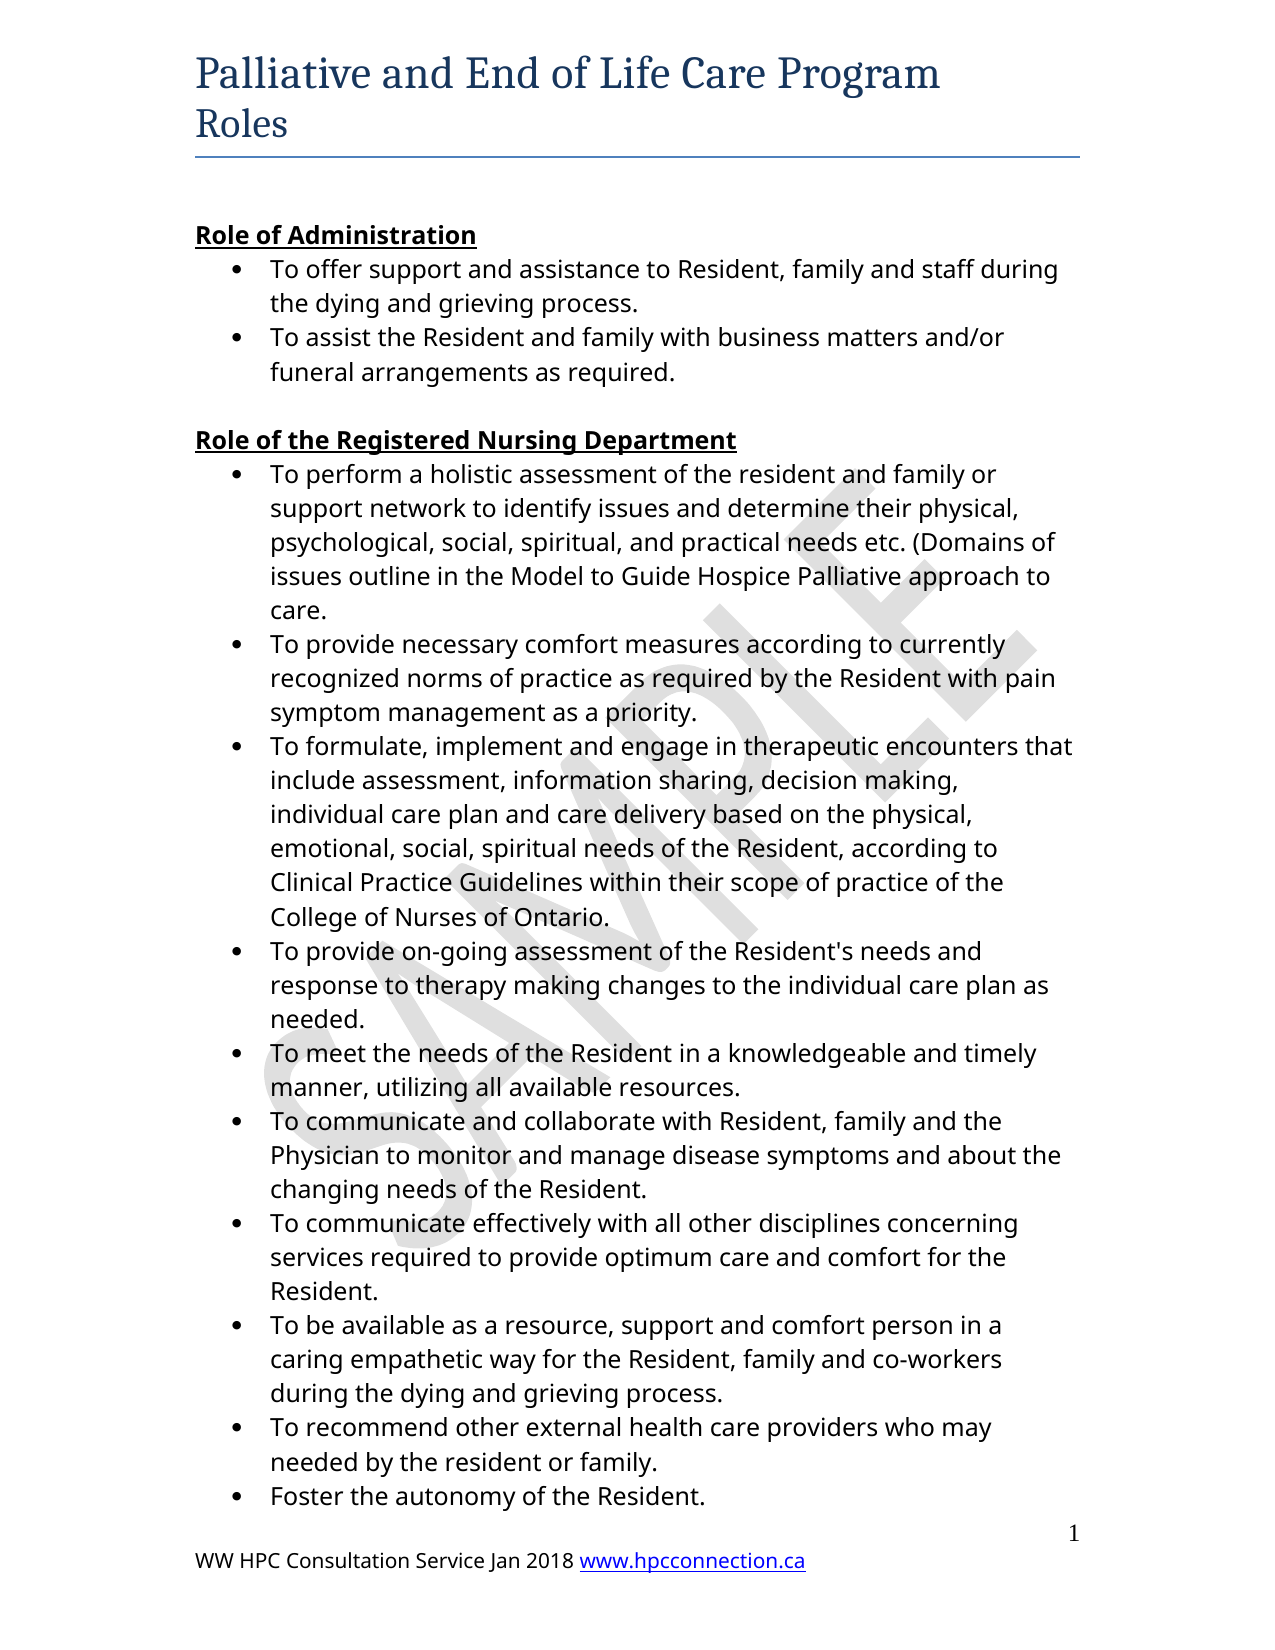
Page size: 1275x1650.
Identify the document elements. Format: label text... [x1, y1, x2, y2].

list To formulate, implement and engage in therapeutic encounters that include assessment, information sharing, decision making, individual care plan and care delivery based on the physical, emotional, social, spiritual needs of the Resident, according to Clinical Practice Guidelines within their scope of practice of the College of Nurses of Ontario. [232, 729, 1080, 933]
list To communicate and collaborate with Resident, family and the Physician to monitor and manage disease symptoms and about the changing needs of the Resident. [232, 1103, 1080, 1206]
list Foster the autonomy of the Resident. [232, 1478, 1080, 1512]
text Role of Administration [195, 218, 1080, 252]
list To assist the Resident and family with business matters and/or funeral arrangements as required. [232, 320, 1080, 388]
list To provide necessary comfort measures according to currently recognized norms of practice as required by the Resident with pain symptom management as a priority. [232, 627, 1080, 729]
list To meet the needs of the Resident in a knowledgeable and timely manner, utilizing all available resources. [232, 1035, 1080, 1103]
text Role of the Registered Nursing Department [195, 422, 1080, 456]
list To offer support and assistance to Resident, family and staff during the dying and grieving process. [232, 252, 1080, 320]
list To recommend other external health care providers who may needed by the resident or family. [232, 1410, 1080, 1478]
list To be available as a resource, support and comfort person in a caring empathetic way for the Resident, family and co-workers during the dying and grieving process. [232, 1308, 1080, 1410]
list To provide on-going assessment of the Resident's needs and response to therapy making changes to the individual care plan as needed. [232, 933, 1080, 1035]
list To perform a holistic assessment of the resident and family or support network to identify issues and determine their physical, psychological, social, spiritual, and practical needs etc. (Domains of issues outline in the Model to Guide Hospice Palliative approach to care. [232, 456, 1080, 627]
list To communicate effectively with all other disciplines concerning services required to provide optimum care and comfort for the Resident. [232, 1206, 1080, 1308]
